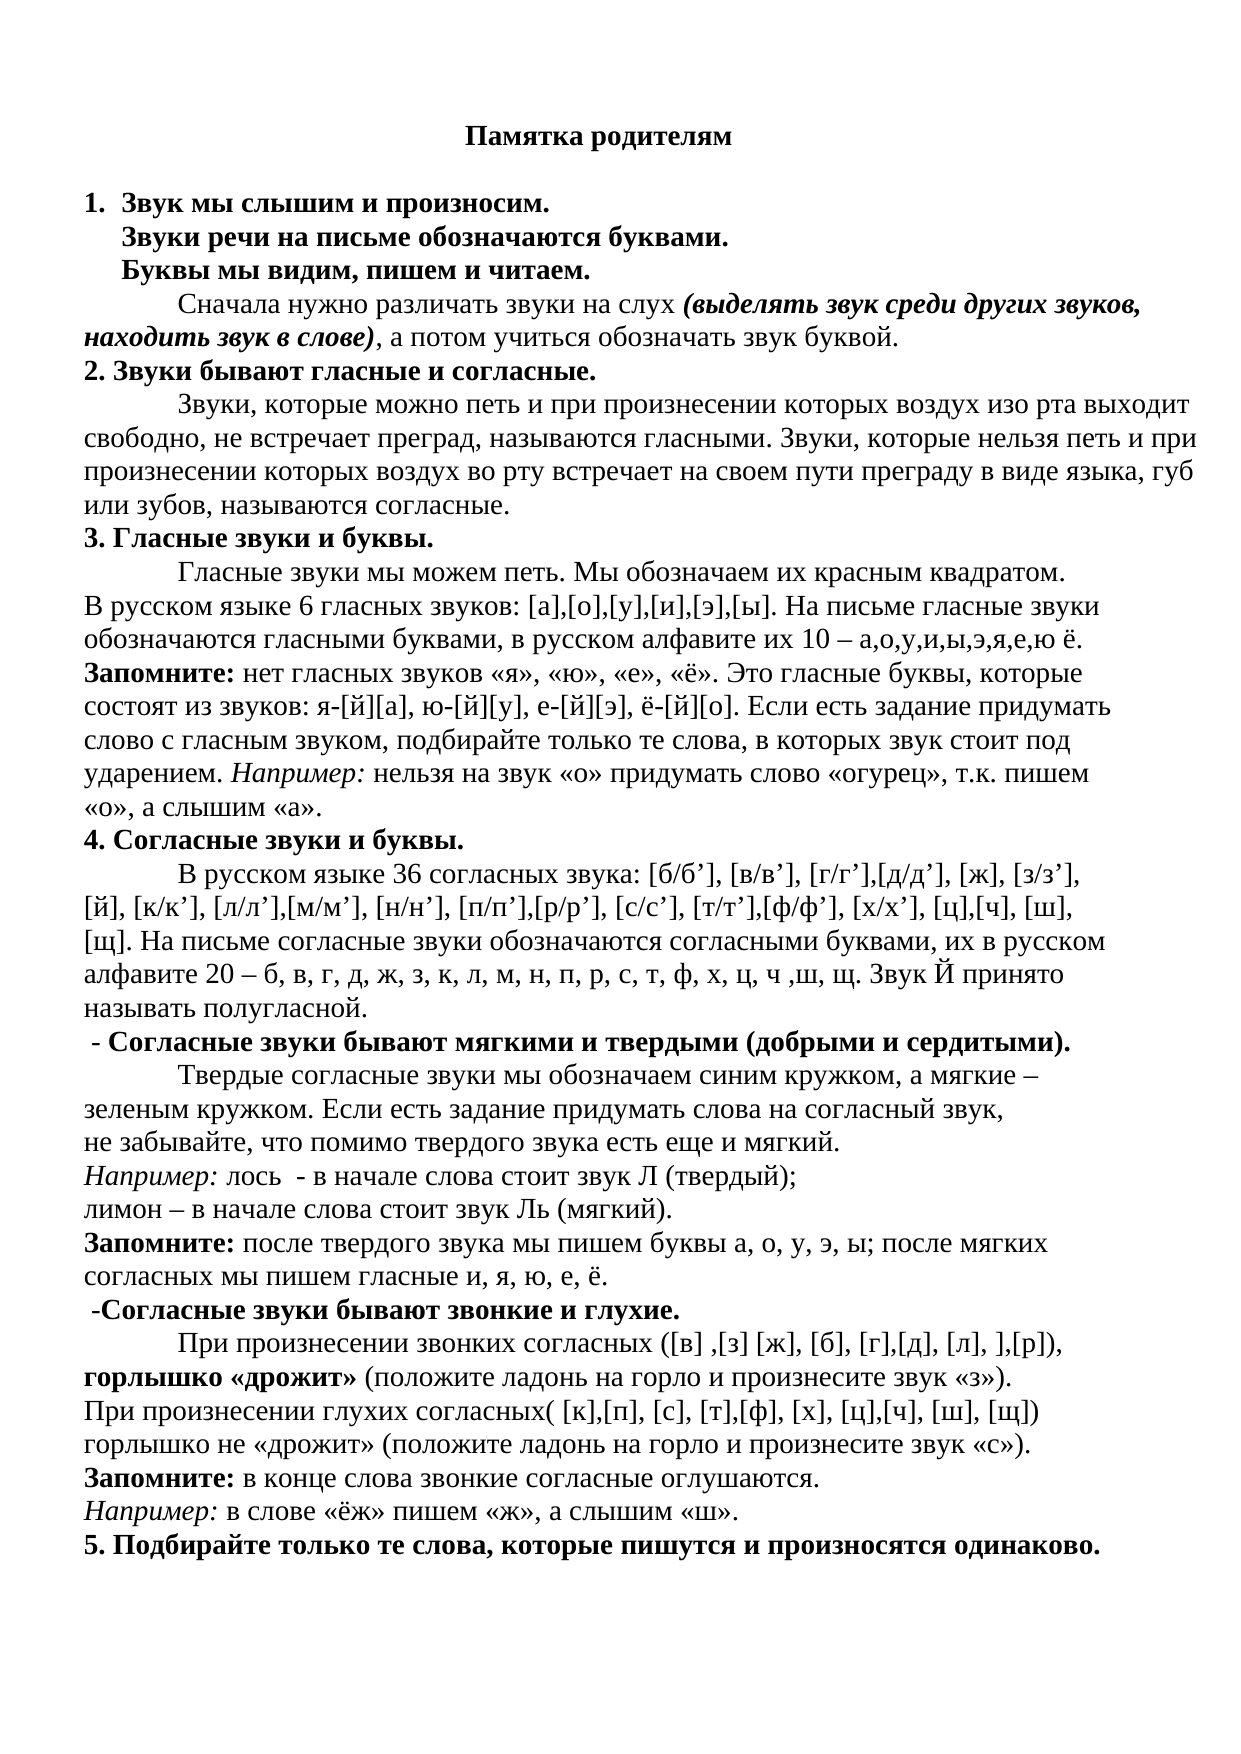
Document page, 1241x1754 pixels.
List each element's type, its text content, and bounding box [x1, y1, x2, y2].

text Например: в слове «ёж» пишем «ж», а слышим «ш». [83, 1493, 1122, 1527]
text Звуки, которые можно петь и при произнесении которых воздух изо рта выходит свободно, не встречает преград, называются гласными. Звуки, которые нельзя петь и при произнесении которых воздух во рту встречает на своем пути преграду в виде языка, губ или зубов, называются согласные. [83, 386, 1235, 521]
text Гласные звуки мы можем петь. Мы обозначаем их красным квадратом. [83, 554, 1235, 588]
text В русском языке 36 согласных звука: [б/б’], [в/в’], [г/г’],[д/д’], [ж], [з/з’],[й], [к/к’], [л/л’],[м/м’], [н/н’], [п/п’],[р/р’], [с/с’], [т/т’],[ф/ф’], [х/х’], [ц],[ч], [ш], [щ]. На письме согласные звуки обозначаются согласными буквами, их в русском алфавите 20 – б, в, г, д, ж, з, к, л, м, н, п, р, с, т, ф, х, ц, ч ,ш, щ. Звук Й принято называть полугласной. [83, 856, 1122, 1024]
text - Согласные звуки бывают мягкими и твердыми (добрыми и сердитыми). [83, 1024, 1122, 1057]
text При произнесении глухих согласных( [к],[п], [с], [т],[ф], [х], [ц],[ч], [ш], [щ]) горлышко не «дрожит» (положите ладонь на горло и произнесите звук «с»). [83, 1393, 1122, 1460]
text Сначала нужно различать звуки на слух (выделять звук среди других звуков, [83, 286, 1235, 319]
text находить звук в слове), а потом учиться обозначать звук буквой. [83, 319, 1235, 353]
text лимон – в начале слова стоит звук Ль (мягкий). [83, 1191, 1122, 1225]
list Буквы мы видим, пишем и читаем. [121, 252, 1235, 286]
text При произнесении звонких согласных ([в] ,[з] [ж], [б], [г],[д], [л], ],[р]), горлышко «дрожит» (положите ладонь на горло и произнесите звук «з»). [83, 1326, 1122, 1393]
text 2. Звуки бывают гласные и согласные. [83, 353, 1235, 386]
text Памятка родителям [46, 118, 1152, 152]
text 5. Подбирайте только те слова, которые пишутся и произносятся одинаково. [83, 1527, 1122, 1560]
text состоят из звуков: я-[й][а], ю-[й][у], е-[й][э], ё-[й][о]. Если есть задание придумать [83, 688, 1122, 722]
text Твердые согласные звуки мы обозначаем синим кружком, а мягкие – [83, 1057, 1122, 1091]
text Например: лось - в начале слова стоит звук Л (твердый); [83, 1158, 1122, 1191]
text ударением. Например: нельзя на звук «о» придумать слово «огурец», т.к. пишем «о», а слышим «а». [83, 755, 1122, 822]
text 4. Согласные звуки и буквы. [83, 822, 1122, 856]
list Звук мы слышим и произносим. [83, 185, 1235, 219]
text В русском языке 6 гласных звуков: [а],[о],[у],[и],[э],[ы]. На письме гласные звуки обозначаются гласными буквами, в русском алфавите их 10 – а,о,у,и,ы,э,я,е,ю ё. [83, 588, 1122, 655]
list Звуки речи на письме обозначаются буквами. [121, 219, 1235, 252]
text Запомните: нет гласных звуков «я», «ю», «е», «ё». Это гласные буквы, которые [83, 655, 1122, 688]
text Запомните: после твердого звука мы пишем буквы а, о, у, э, ы; после мягких согласных мы пишем гласные и, я, ю, е, ё. [83, 1225, 1122, 1292]
text 3. Гласные звуки и буквы. [83, 521, 1235, 554]
text зеленым кружком. Если есть задание придумать слова на согласный звук, [83, 1091, 1122, 1124]
text слово с гласным звуком, подбирайте только те слова, в которых звук стоит под [83, 722, 1122, 755]
text -Согласные звуки бывают звонкие и глухие. [83, 1292, 1122, 1326]
text не забывайте, что помимо твердого звука есть еще и мягкий. [83, 1124, 1122, 1158]
text Запомните: в конце слова звонкие согласные оглушаются. [83, 1460, 1122, 1493]
